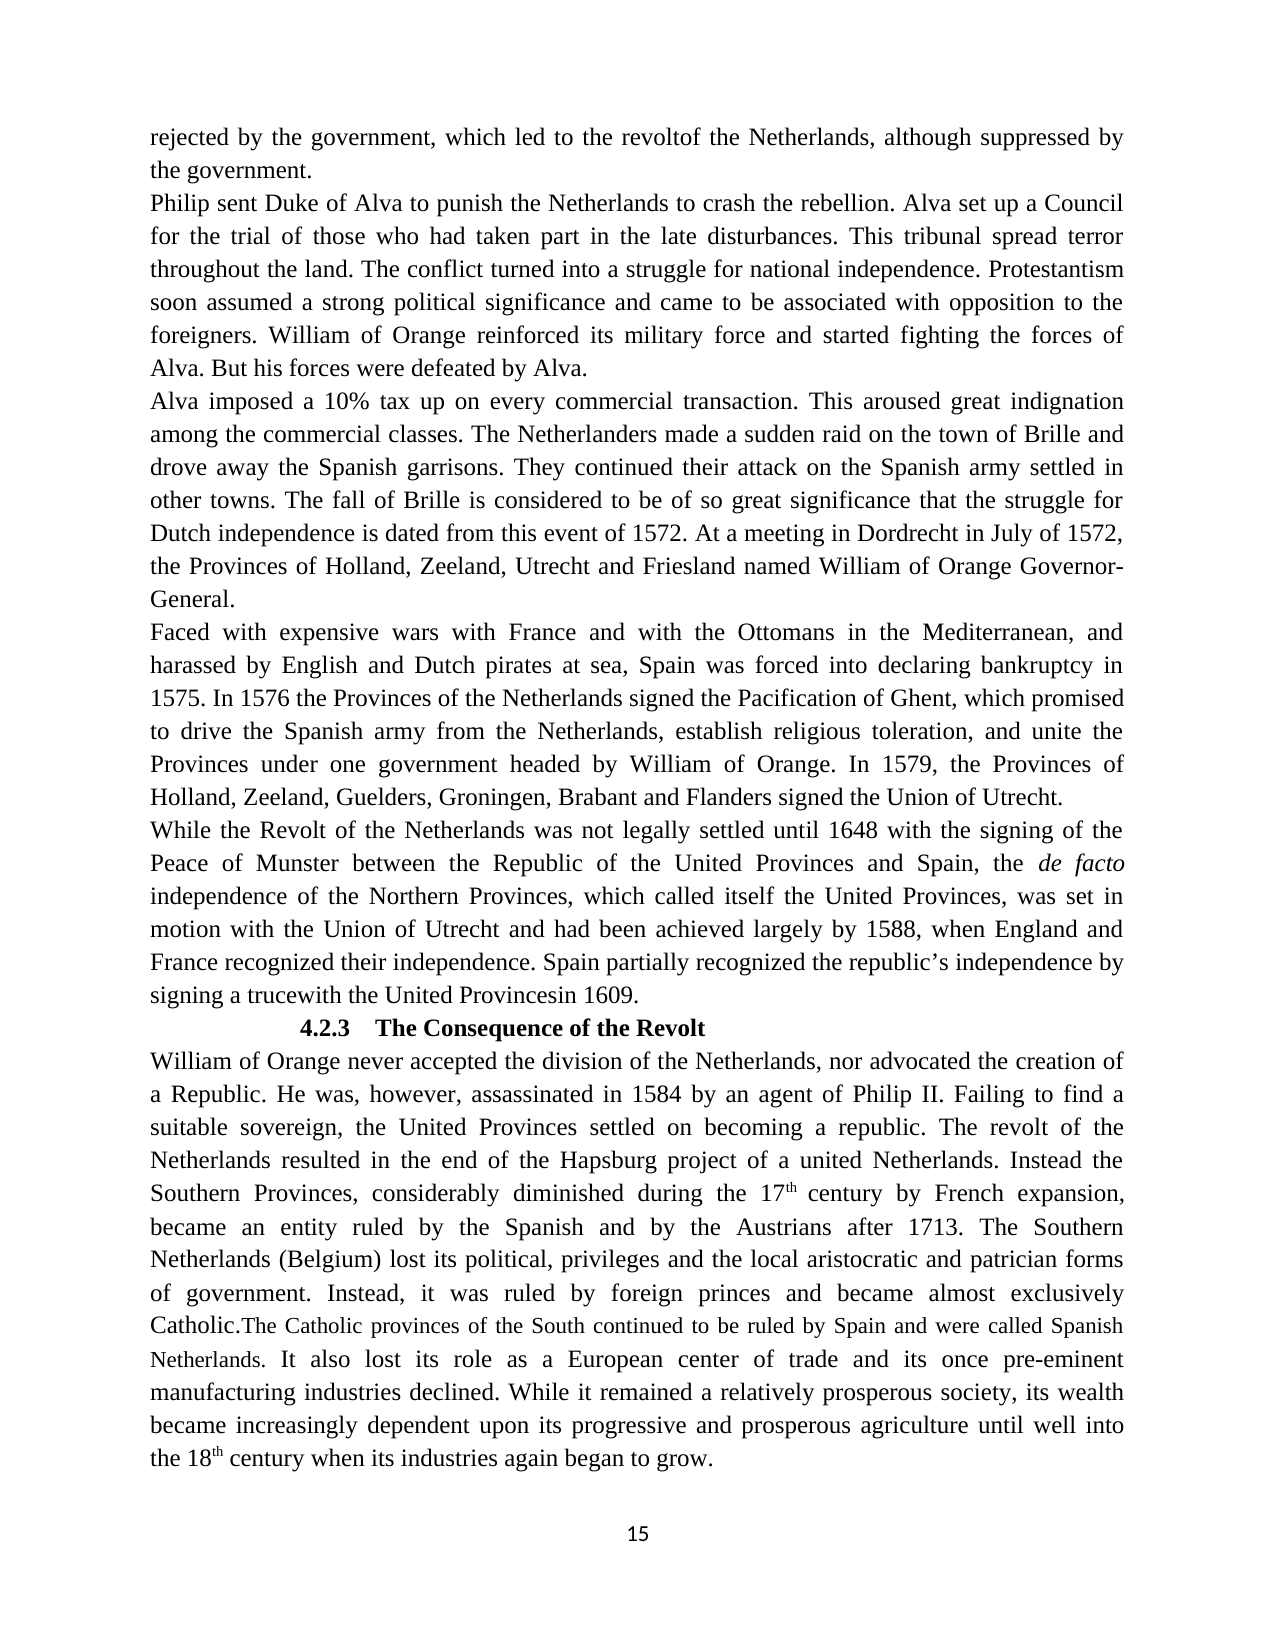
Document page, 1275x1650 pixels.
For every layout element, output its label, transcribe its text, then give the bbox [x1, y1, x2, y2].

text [150, 122, 1125, 184]
text While the Revolt of the Netherlands was not legally settled until 1648 with the signing of the Peace of Munster between the Republic of the United Provinces and Spain, the de facto independence of the Northern Provinces, which called itself the United Provinces, was set in motion with the Union of Utrecht and had been achieved largely by 1588, when England and France recognized their independence. Spain partially recognized the republic’s independence by signing a trucewith the United Provincesin 1609. [150, 815, 1125, 1009]
list The Consequence of the Revolt [300, 1013, 1125, 1042]
text Faced with expensive wars with France and with the Ottomans in the Mediterranean, and harassed by English and Dutch pirates at sea, Spain was forced into declaring bankruptcy in 1575. In 1576 the Provinces of the Netherlands signed the Pacification of Ghent, which promised to drive the Spanish army from the Netherlands, establish religious toleration, and unite the Provinces under one government headed by William of Orange. In 1579, the Provinces of Holland, Zeeland, Guelders, Groningen, Brabant and Flanders signed the Union of Utrecht. [150, 617, 1125, 811]
text Alva imposed a 10% tax up on every commercial transaction. This aroused great indignation among the commercial classes. The Netherlanders made a sudden raid on the town of Brille and drove away the Spanish garrisons. They continued their attack on the Spanish army settled in other towns. The fall of Brille is considered to be of so great significance that the struggle for Dutch independence is dated from this event of 1572. At a meeting in Dordrecht in July of 1572, the Provinces of Holland, Zeeland, Utrecht and Friesland named William of Orange Governor-General. [150, 386, 1125, 613]
text Philip sent Duke of Alva to punish the Netherlands to crash the rebellion. Alva set up a Council for the trial of those who had taken part in the late disturbances. This tribunal spread terror throughout the land. The conflict turned into a struggle for national independence. Protestantism soon assumed a strong political significance and came to be associated with opposition to the foreigners. William of Orange reinforced its military force and started fighting the forces of Alva. But his forces were defeated by Alva. [150, 188, 1125, 382]
text William of Orange never accepted the division of the Netherlands, nor advocated the creation of a Republic. He was, however, assassinated in 1584 by an agent of Philip II. Failing to find a suitable sovereign, the United Provinces settled on becoming a republic. The revolt of the Netherlands resulted in the end of the Hapsburg project of a united Netherlands. Instead the Southern Provinces, considerably diminished during the 17th century by French expansion, became an entity ruled by the Spanish and by the Austrians after 1713. The Southern Netherlands (Belgium) lost its political, privileges and the local aristocratic and patrician forms of government. Instead, it was ruled by foreign princes and became almost exclusively Catholic.The Catholic provinces of the South continued to be ruled by Spain and were called Spanish Netherlands. It also lost its role as a European center of trade and its once pre-eminent manufacturing industries declined. While it remained a relatively prosperous society, its wealth became increasingly dependent upon its progressive and prosperous agriculture until well into the 18th century when its industries again began to grow. [150, 1046, 1125, 1471]
